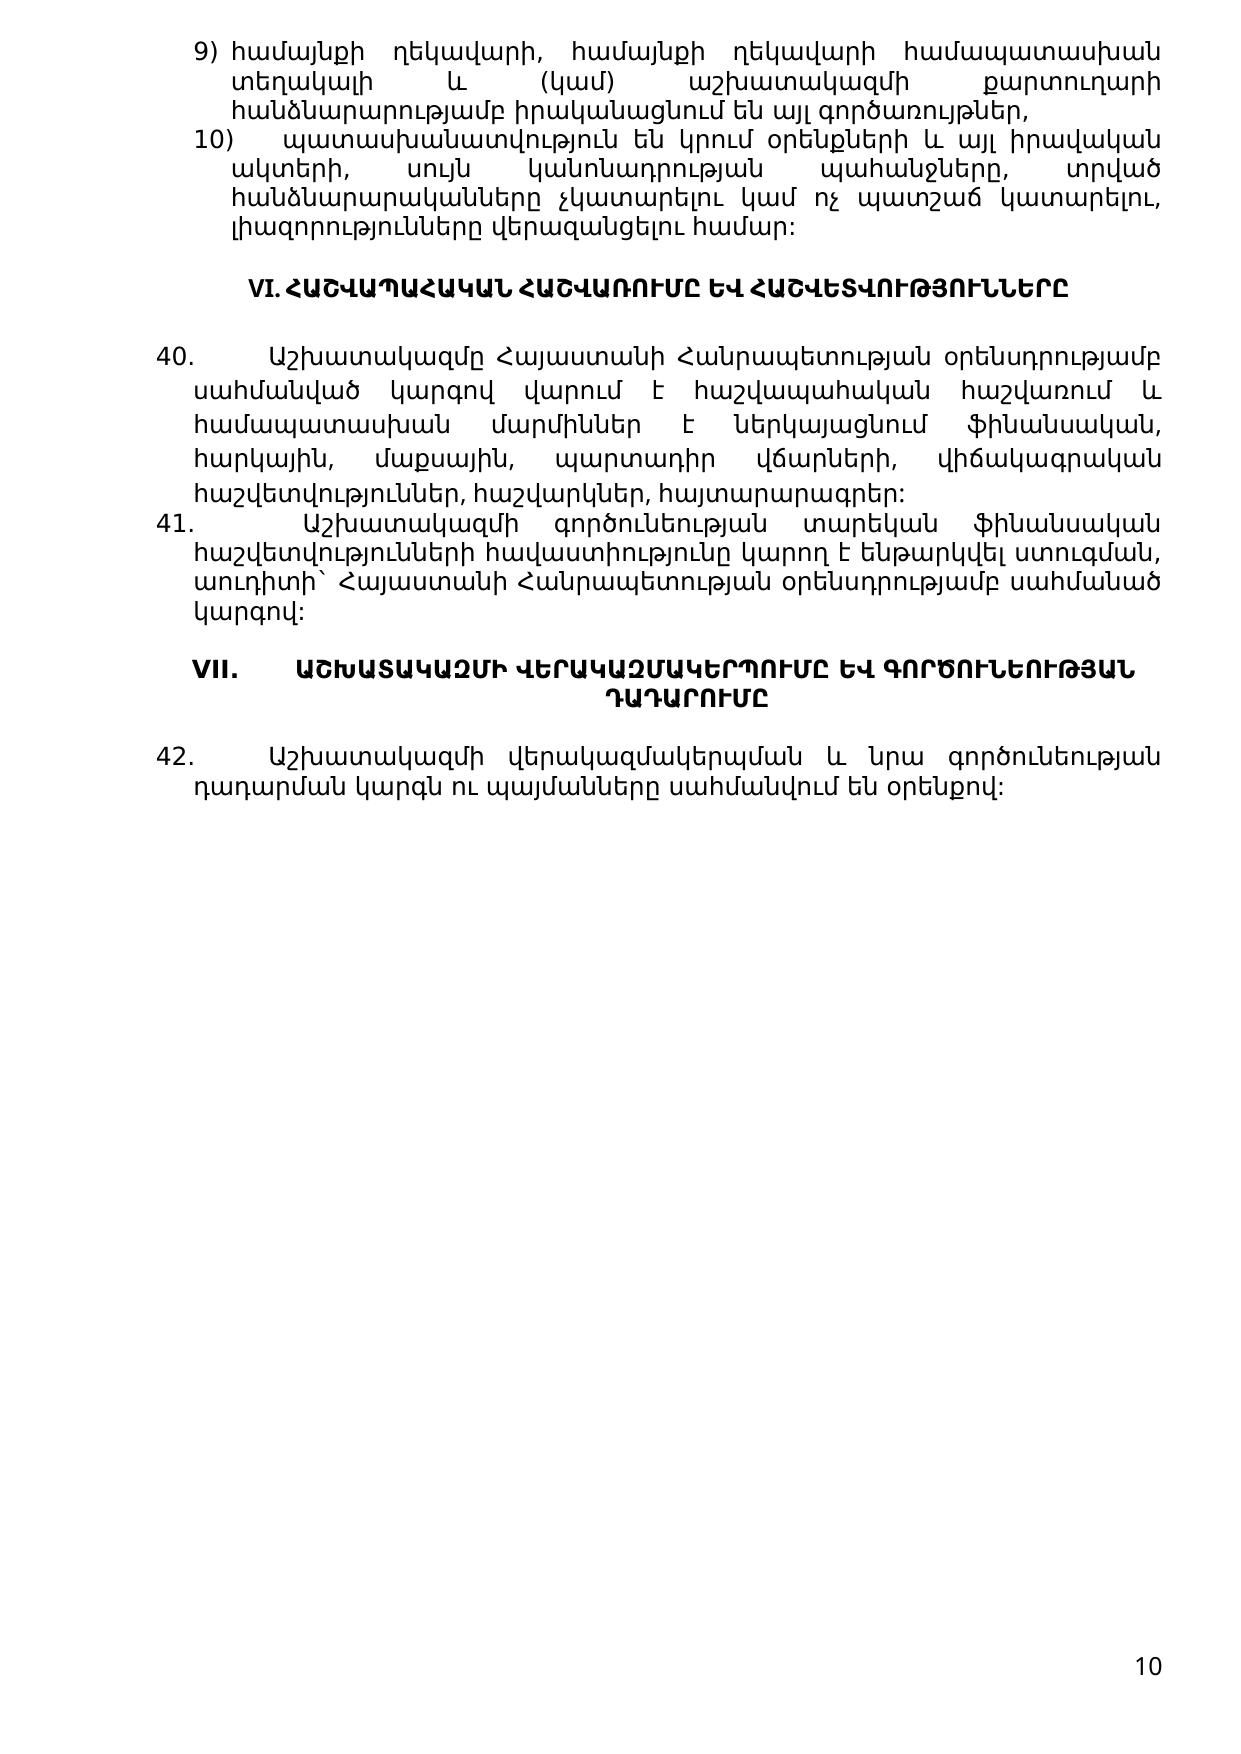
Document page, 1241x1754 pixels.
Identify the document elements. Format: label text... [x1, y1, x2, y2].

list պատասխանատվություն են կրում օրենքների և այլ իրավական ակտերի, սույն կանոնադրության պահանջները, տրված հանձնարարականները չկատարելու կամ ոչ պատշաճ կատարելու, լիազորությունները վերազանցելու համար: [193, 125, 1162, 242]
list ԱՇԽԱՏԱԿԱԶՄԻ ՎԵՐԱԿԱԶՄԱԿԵՐՊՈՒՄԸ ԵՎ ԳՈՐԾՈՒՆԵՈՒԹՅԱՆ ԴԱԴԱՐՈՒՄԸ [165, 655, 1162, 713]
list համայնքի ղեկավարի, համայնքի ղեկավարի համապատասխան տեղակալի և (կամ) աշխատակազմի քարտուղարի հանձնարարությամբ իրականացնում են այլ գործառույթներ, [193, 37, 1162, 125]
list ՀԱՇՎԱՊԱՀԱԿԱՆ ՀԱՇՎԱՌՈՒՄԸ ԵՎ ՀԱՇՎԵՏՎՈՒԹՅՈՒՆՆԵՐԸ [156, 271, 1162, 305]
list Աշխատակազմի վերակազմակերպման և նրա գործունեության դադարման կարգն ու պայմանները uահմանվում են oրենքով: [156, 743, 1162, 801]
list Աշխատակազմը Հայաuտանի Հանրապետության oրենuդրությամբ uահմանված կարգով վարում է հաշվապահական հաշվառում և համապատաuխան մարմիններ է ներկայացնում ֆինանuական, հարկային, մաքuային, պարտադիր վճարների, վիճակագրական հաշվետվություններ, հաշվարկներ, հայտարարագրեր: [156, 339, 1162, 509]
list Աշխատակազմի գործունեության տարեկան ֆինանuական հաշվետվությունների հավաuտիությունը կարող է ենթարկվել ստուգման, աուդիտի` Հայաuտանի Հանրապետության օրենսդրությամբ uահմանած կարգով: [156, 509, 1162, 626]
